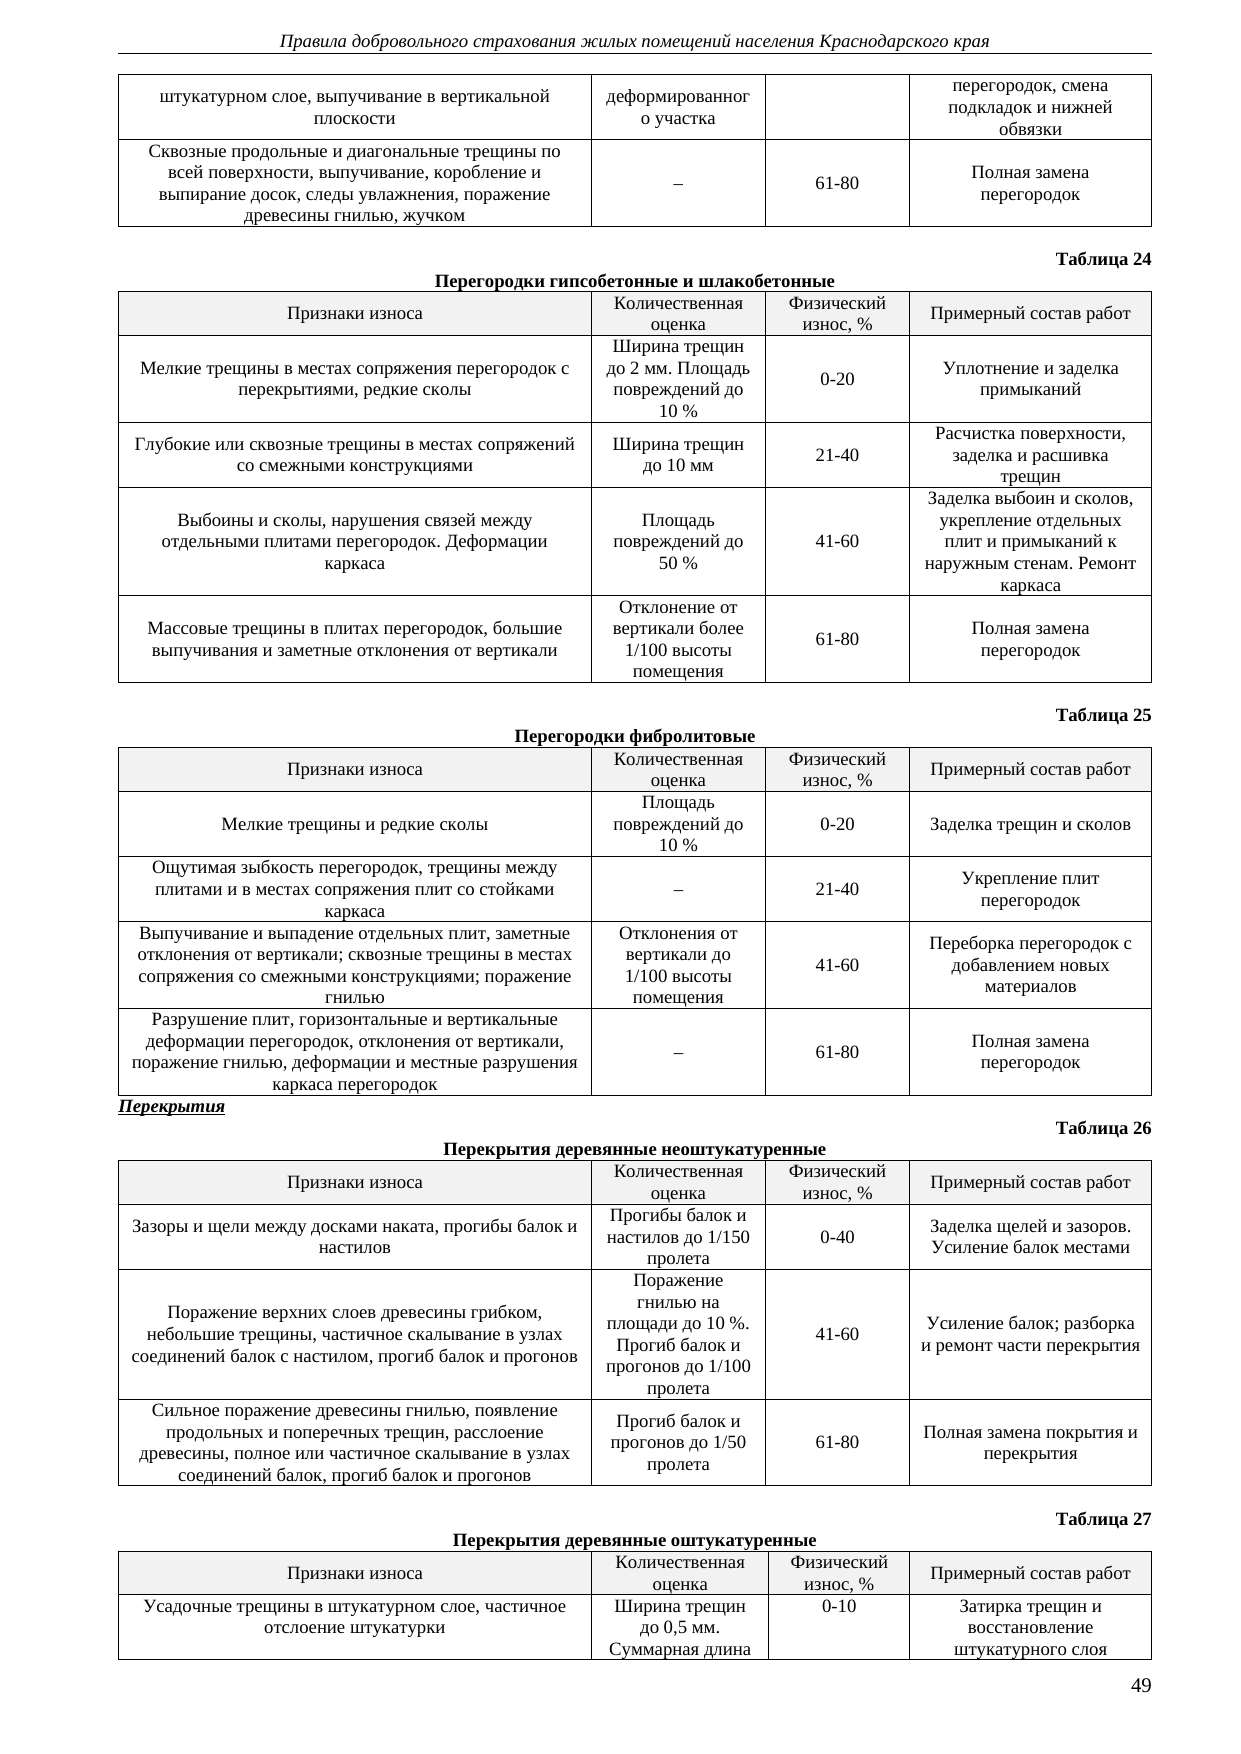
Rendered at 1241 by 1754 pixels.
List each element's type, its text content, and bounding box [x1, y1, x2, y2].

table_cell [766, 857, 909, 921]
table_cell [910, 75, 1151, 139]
text Таблица 24 [118, 248, 1152, 269]
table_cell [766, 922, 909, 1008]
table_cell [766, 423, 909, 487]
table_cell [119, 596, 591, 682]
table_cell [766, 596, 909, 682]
text Таблица 27 [118, 1507, 1152, 1529]
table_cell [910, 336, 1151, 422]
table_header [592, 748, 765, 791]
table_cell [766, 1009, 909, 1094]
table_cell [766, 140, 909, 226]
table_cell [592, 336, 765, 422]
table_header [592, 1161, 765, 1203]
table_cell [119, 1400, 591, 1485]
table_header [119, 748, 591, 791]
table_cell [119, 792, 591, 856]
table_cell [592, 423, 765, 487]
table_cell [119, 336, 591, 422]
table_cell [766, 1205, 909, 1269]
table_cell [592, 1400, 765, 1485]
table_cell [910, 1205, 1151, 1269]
text Перегородки гипсобетонные и шлакобетонные [118, 269, 1152, 291]
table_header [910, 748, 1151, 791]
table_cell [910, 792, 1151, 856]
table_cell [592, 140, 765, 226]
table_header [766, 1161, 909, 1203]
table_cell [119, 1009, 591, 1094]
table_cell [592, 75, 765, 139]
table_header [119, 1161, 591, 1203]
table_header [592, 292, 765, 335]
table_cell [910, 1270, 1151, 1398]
text Перекрытия деревянные оштукатуренные [118, 1529, 1152, 1551]
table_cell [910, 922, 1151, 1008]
text Перекрытия деревянные неоштукатуренные [118, 1138, 1152, 1160]
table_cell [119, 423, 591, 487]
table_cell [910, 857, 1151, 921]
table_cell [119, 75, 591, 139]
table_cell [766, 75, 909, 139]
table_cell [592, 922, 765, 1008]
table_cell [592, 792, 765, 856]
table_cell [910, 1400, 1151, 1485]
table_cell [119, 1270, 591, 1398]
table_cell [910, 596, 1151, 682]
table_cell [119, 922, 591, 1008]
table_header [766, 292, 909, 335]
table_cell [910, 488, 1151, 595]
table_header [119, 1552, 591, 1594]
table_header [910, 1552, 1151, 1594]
text Таблица 26 [118, 1117, 1152, 1138]
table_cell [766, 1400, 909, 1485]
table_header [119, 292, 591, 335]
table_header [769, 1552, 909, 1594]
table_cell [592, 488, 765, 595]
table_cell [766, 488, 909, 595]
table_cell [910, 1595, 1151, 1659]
text Таблица 25 [118, 704, 1152, 725]
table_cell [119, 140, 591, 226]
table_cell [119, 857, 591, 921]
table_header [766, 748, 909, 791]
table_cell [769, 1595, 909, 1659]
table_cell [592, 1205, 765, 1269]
subtitle Перекрытия [118, 1096, 1152, 1117]
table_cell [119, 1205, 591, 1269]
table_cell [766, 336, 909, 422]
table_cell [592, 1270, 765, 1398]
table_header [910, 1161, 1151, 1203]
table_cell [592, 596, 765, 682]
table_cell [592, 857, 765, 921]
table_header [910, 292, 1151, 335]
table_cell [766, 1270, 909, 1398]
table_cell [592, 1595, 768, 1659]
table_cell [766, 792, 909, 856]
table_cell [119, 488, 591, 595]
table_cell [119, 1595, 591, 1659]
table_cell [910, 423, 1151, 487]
text Перегородки фибролитовые [118, 725, 1152, 747]
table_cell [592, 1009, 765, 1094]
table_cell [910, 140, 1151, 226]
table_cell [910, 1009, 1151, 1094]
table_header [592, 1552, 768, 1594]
